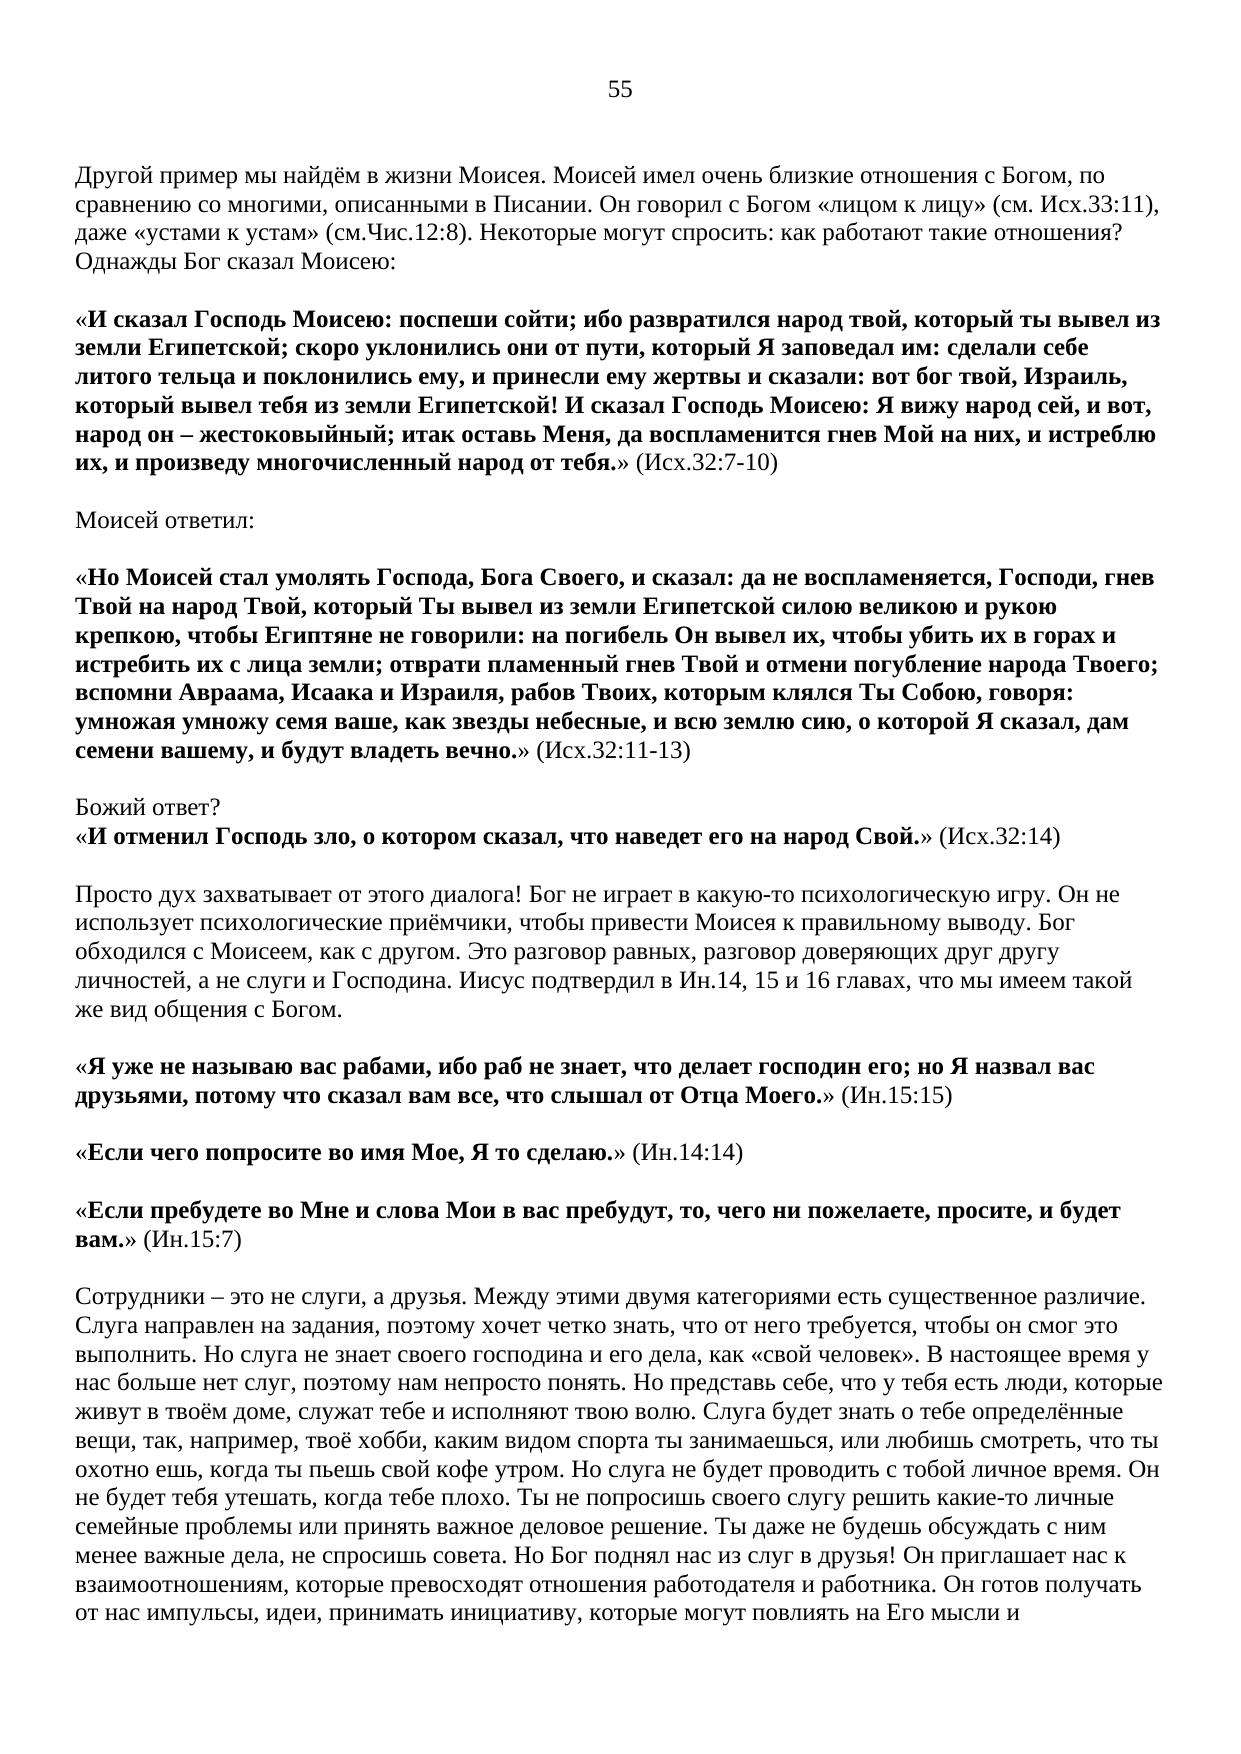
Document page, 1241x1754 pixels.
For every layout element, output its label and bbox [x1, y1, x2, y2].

text [75, 131, 1165, 1626]
